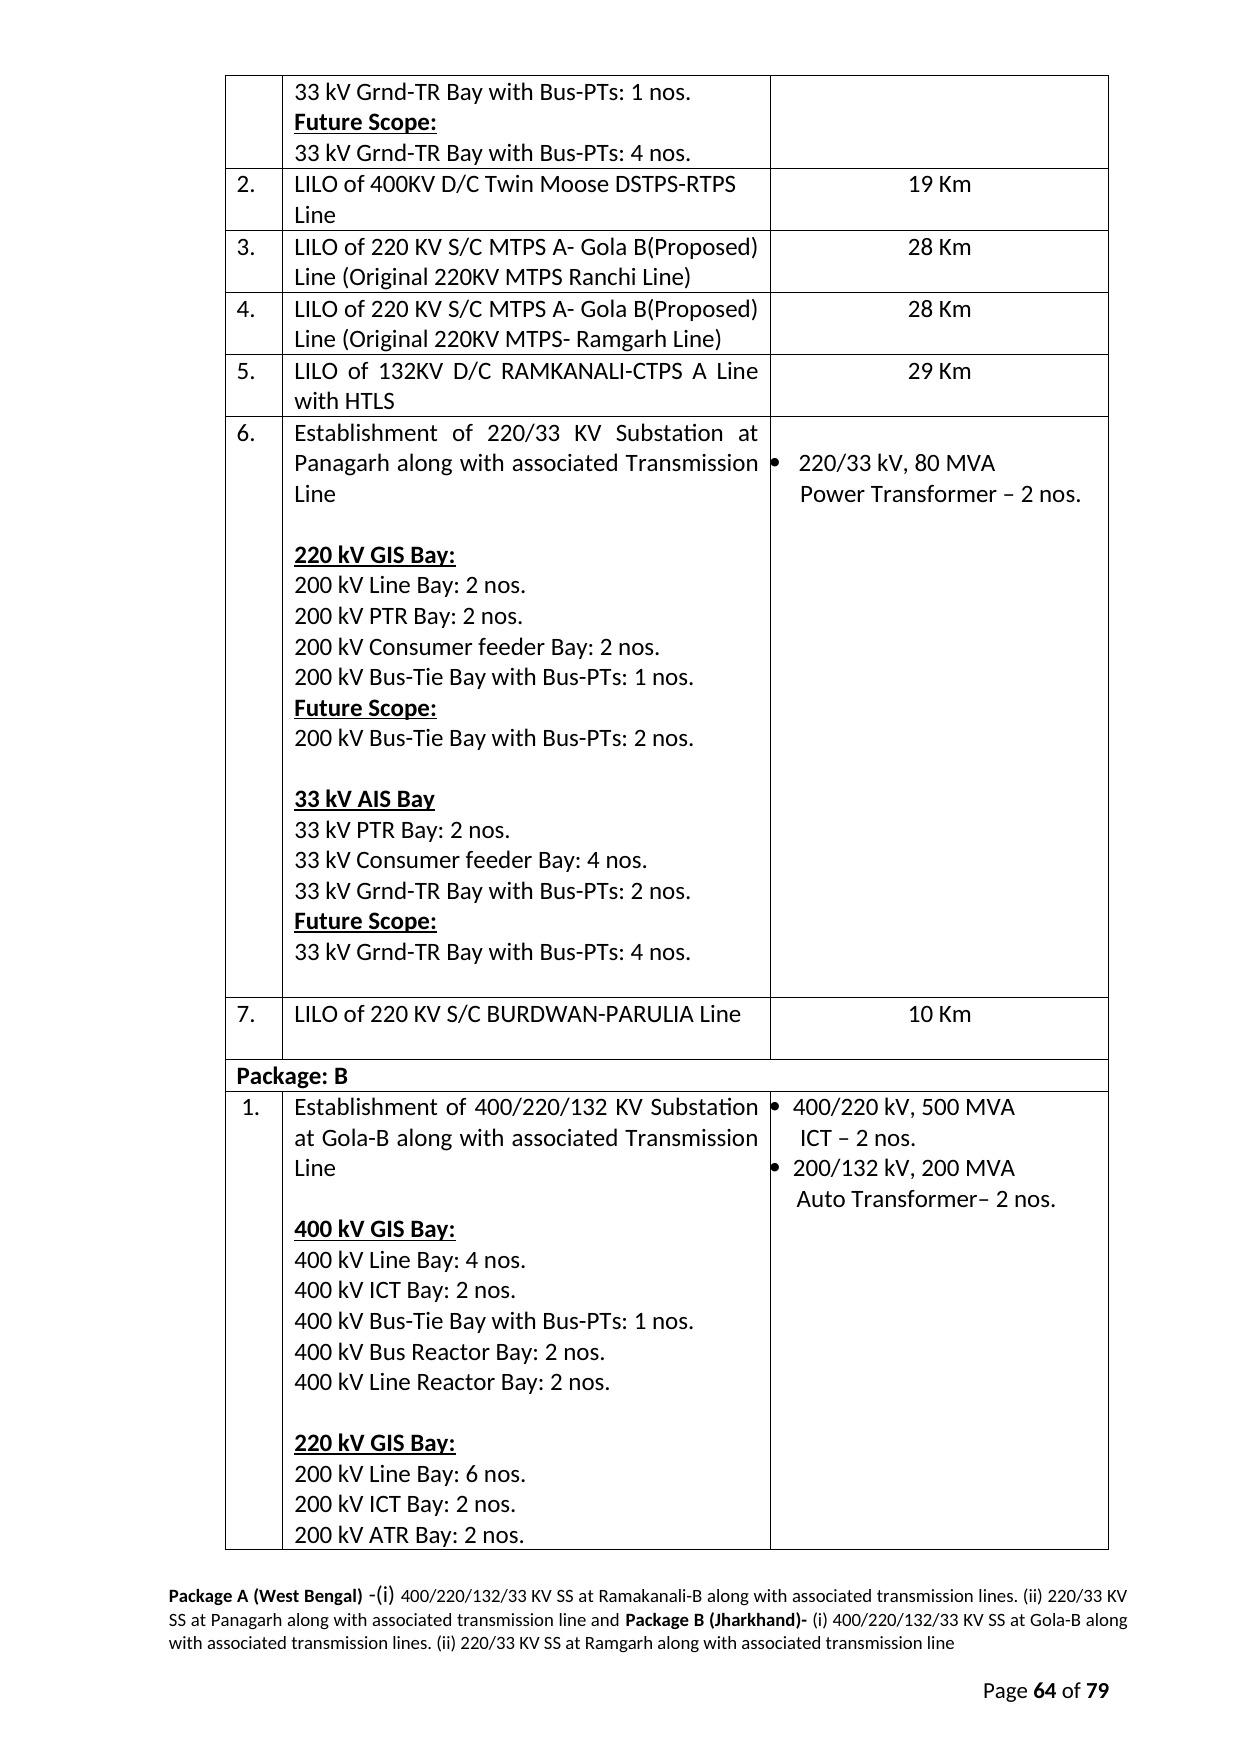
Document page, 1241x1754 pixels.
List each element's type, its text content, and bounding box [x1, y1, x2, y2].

table_cell 29 Km [771, 355, 1108, 416]
table_cell LILO of 132KV D/C RAMKANALI-CTPS A Line with HTLS [283, 355, 770, 416]
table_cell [283, 1092, 770, 1549]
table_cell [226, 231, 282, 292]
table_cell [226, 998, 282, 1059]
table_cell LILO of 220 KV S/C MTPS A- Gola B(Proposed) Line (Original 220KV MTPS- Ramgarh Line) [283, 293, 770, 354]
table_cell [226, 417, 282, 997]
table_cell [226, 293, 282, 354]
table_cell Establishment of 220/33 KV Substation at Panagarh along with associated Transmission Line 220 kV GIS Bay: 200 kV Line Bay: 2 nos. 200 kV PTR Bay: 2 nos. 200 kV Consumer feeder Bay: 2 nos. 200 kV Bus-Tie Bay with Bus-PTs: 1 nos. Future Scope: 200 kV Bus-Tie Bay with Bus-PTs: 2 nos. 33 kV AIS Bay 33 kV PTR Bay: 2 nos. 33 kV Consumer feeder Bay: 4 nos. 33 kV Grnd-TR Bay with Bus-PTs: 2 nos. Future Scope: 33 kV Grnd-TR Bay with Bus-PTs: 4 nos. [283, 417, 770, 997]
table_cell LILO of 220 KV S/C MTPS A- Gola B(Proposed) Line (Original 220KV MTPS Ranchi Line) [283, 231, 770, 292]
table_cell 28 Km [771, 231, 1108, 292]
table_cell Package: B [226, 1060, 1108, 1091]
table_cell 220/33 kV, 80 MVA Power Transformer – 2 nos. [771, 417, 1108, 997]
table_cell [771, 76, 1108, 168]
table_cell 19 Km [771, 169, 1108, 230]
table_cell [226, 76, 282, 168]
table_cell [226, 1092, 282, 1549]
table_cell 10 Km [771, 998, 1108, 1059]
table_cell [771, 1092, 1108, 1549]
table_cell LILO of 220 KV S/C BURDWAN-PARULIA Line [283, 998, 770, 1059]
table_cell 28 Km [771, 293, 1108, 354]
table_cell [226, 355, 282, 416]
table_cell LILO of 400KV D/C Twin Moose DSTPS-RTPS Line [283, 169, 770, 230]
table_cell [226, 169, 282, 230]
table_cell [283, 76, 770, 168]
